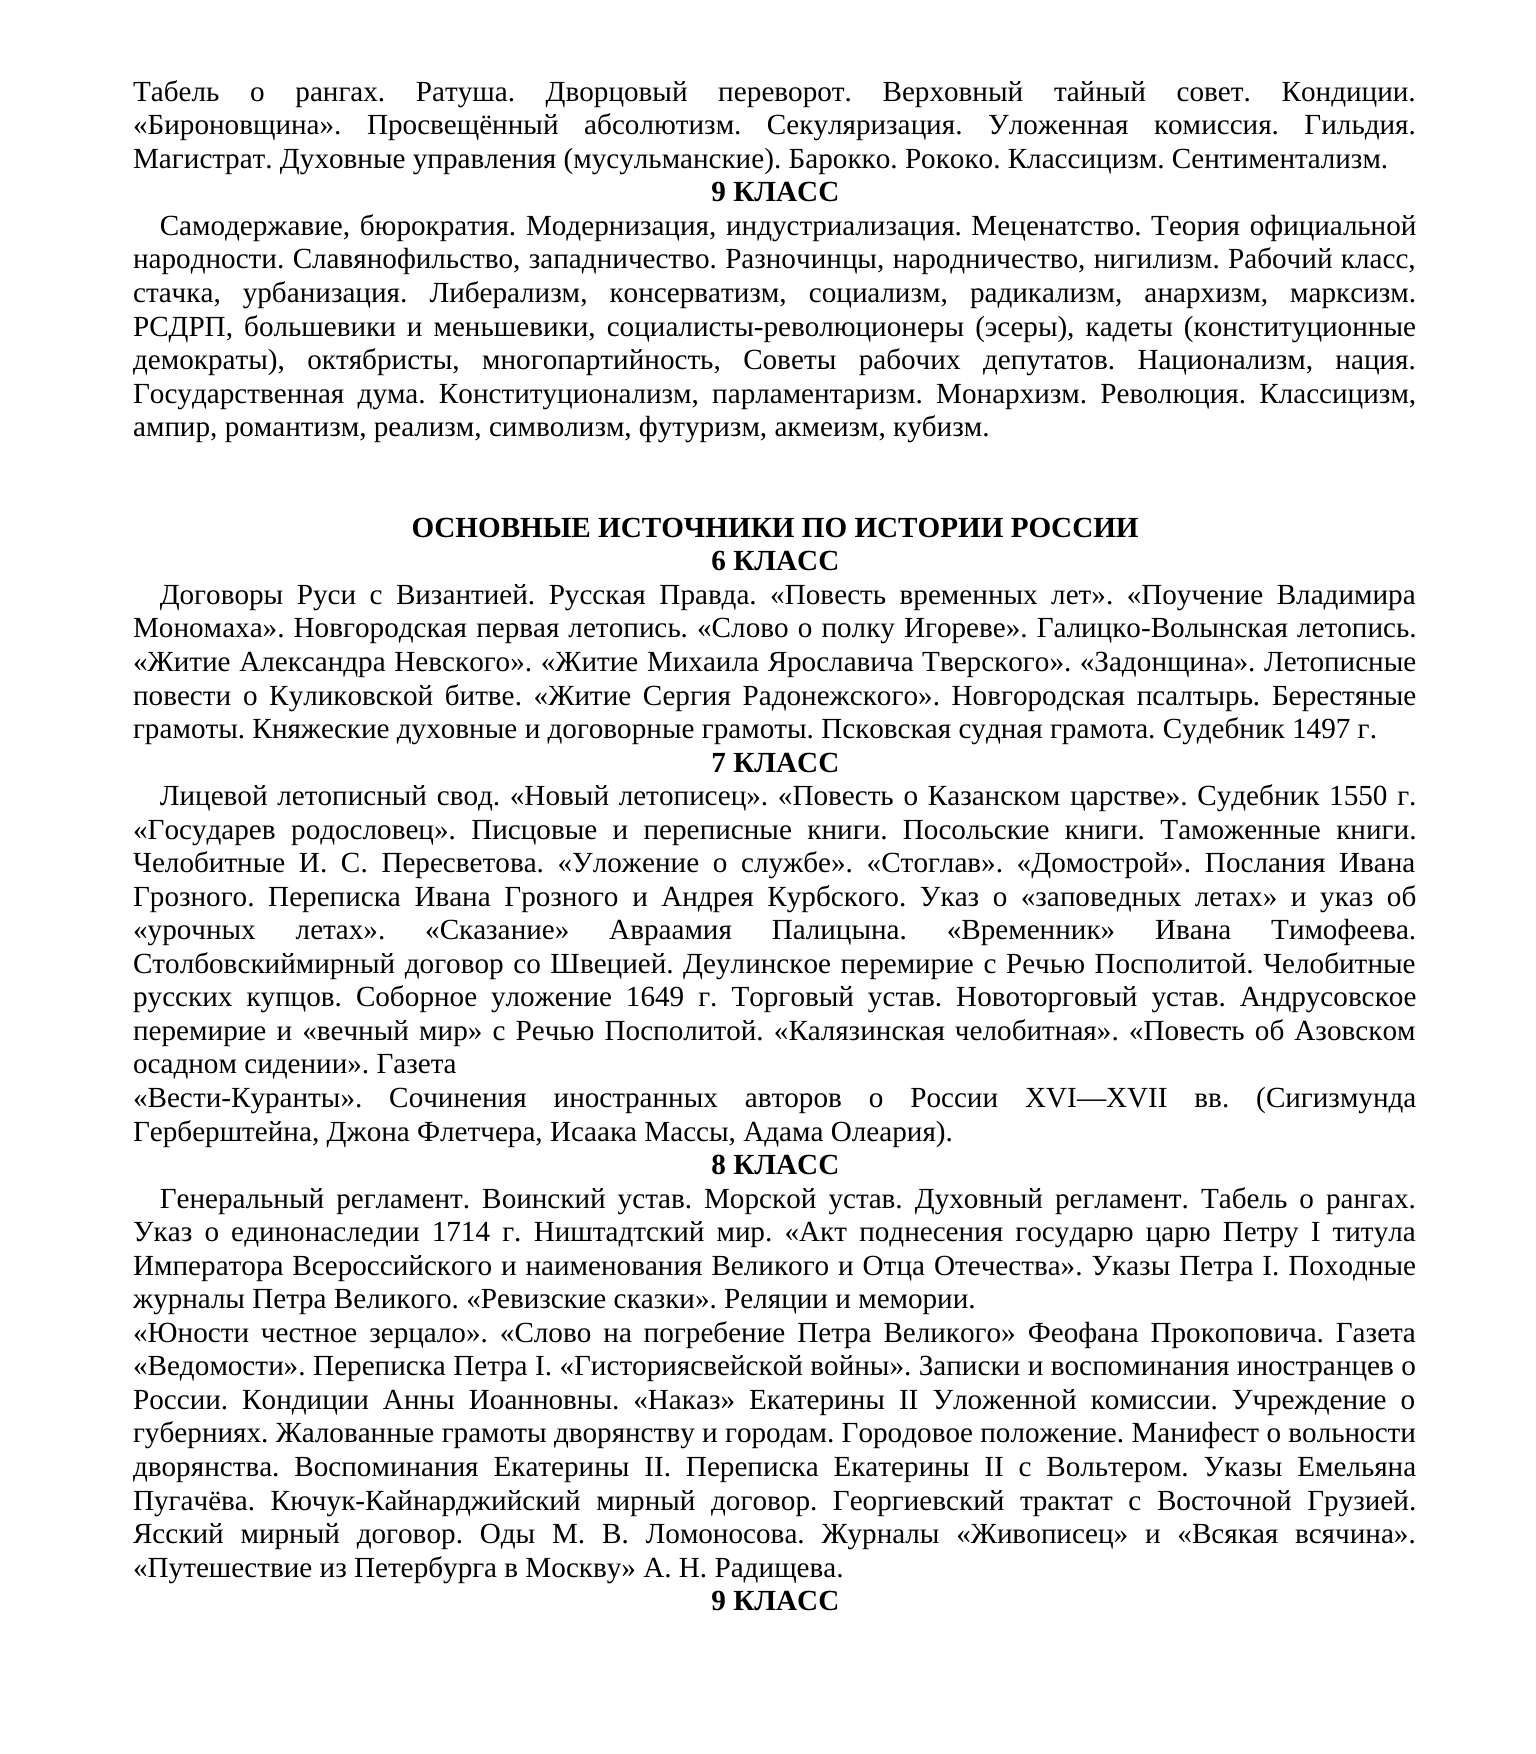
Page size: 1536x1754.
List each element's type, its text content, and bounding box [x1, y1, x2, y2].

text Лицевой летописный свод. «Новый летописец». «Повесть о Казанском царстве». Судебник . «Государев родословец». Писцовые и переписные книги. Посольские книги. Таможенные книги. Челобитные И. С. Пересветова. «Уложение о службе». «Стоглав». «Домострой». Послания Ивана Грозного. Переписка Ивана Грозного и Андрея Курбского. Указ о «заповедных летах» и указ об «урочных летах». «Сказание» Авраамия Палицына. «Временник» Ивана Тимофеева. Столбовскиймирный договор со Швецией. Деулинское перемирие с Речью Посполитой. Челобитные русских купцов. Соборное уложение . Торговый устав. Новоторговый устав. Андрусовское перемирие и «вечный мир» с Речью Посполитой. «Калязинская челобитная». «Повесть об Азовском осадном сидении». Газета [133, 778, 1417, 1080]
text 9 КЛАСС [133, 1583, 1417, 1617]
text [133, 74, 1417, 174]
text Договоры Руси с Византией. Русская Правда. «Повесть временных лет». «Поучение Владимира Мономаха». Новгородская первая летопись. «Слово о полку Игореве». Галицко-Волынская летопись. «Житие Александра Невского». «Житие Михаила Ярославича Тверского». «Задонщина». Летописные повести о Куликовской битве. «Житие Сергия Радонежского». Новгородская псалтырь. Берестяные грамоты. Княжеские духовные и договорные грамоты. Псковская судная грамота. Судебник . [133, 577, 1417, 745]
text 9 КЛАСС [133, 174, 1417, 208]
text 8 КЛАСС [133, 1147, 1417, 1181]
text «Юности честное зерцало». «Слово на погребение Петра Великого» Феофана Прокоповича. Газета «Ведомости». Переписка Петра I. «Гисториясвейской войны». Записки и воспоминания иностранцев о России. Кондиции Анны Иоанновны. «Наказ» Екатерины II Уложенной комиссии. Учреждение о губерниях. Жалованные грамоты дворянству и городам. Городовое положение. Манифест о вольности дворянства. Воспоминания Екатерины II. Переписка Екатерины II с Вольтером. Указы Емельяна Пугачёва. Кючук-Кайнарджийский мирный договор. Георгиевский трактат с Восточной Грузией. Ясский мирный договор. Оды М. В. Ломоносова. Журналы «Живописец» и «Всякая всячина». «Путешествие из Петербурга в Москву» А. Н. Радищева. [133, 1315, 1417, 1583]
text Генеральный регламент. Воинский устав. Морской устав. Духовный регламент. Табель о рангах. Указ о единонаследии . Ништадтский мир. «Акт поднесения государю царю Петру I титула Императора Всероссийского и наименования Великого и Отца Отечества». Указы Петра I. Походные журналы Петра Великого. «Ревизские сказки». Реляции и мемории. [133, 1181, 1417, 1315]
text 6 КЛАСС [133, 543, 1417, 577]
text ОСНОВНЫЕ ИСТОЧНИКИ ПО ИСТОРИИ РОССИИ [133, 510, 1417, 543]
text Самодержавие, бюрократия. Модернизация, индустриализация. Меценатство. Теория официальной народности. Славянофильство, западничество. Разночинцы, народничество, нигилизм. Рабочий класс, стачка, урбанизация. Либерализм, консерватизм, социализм, радикализм, анархизм, марксизм. РСДРП, большевики и меньшевики, социалисты-революционеры (эсеры), кадеты (конституционные демократы), октябристы, многопартийность, Советы рабочих депутатов. Национализм, нация. Государственная дума. Конституционализм, парламентаризм. Монархизм. Революция. Классицизм, ампир, романтизм, реализм, символизм, футуризм, акмеизм, кубизм. [133, 208, 1417, 443]
text 7 КЛАСС [133, 745, 1417, 778]
text «Вести-Куранты». Сочинения иностранных авторов о России XVI—XVII вв. (Сигизмунда Герберштейна, Джона Флетчера, Исаака Массы, Адама Олеария). [133, 1080, 1417, 1147]
